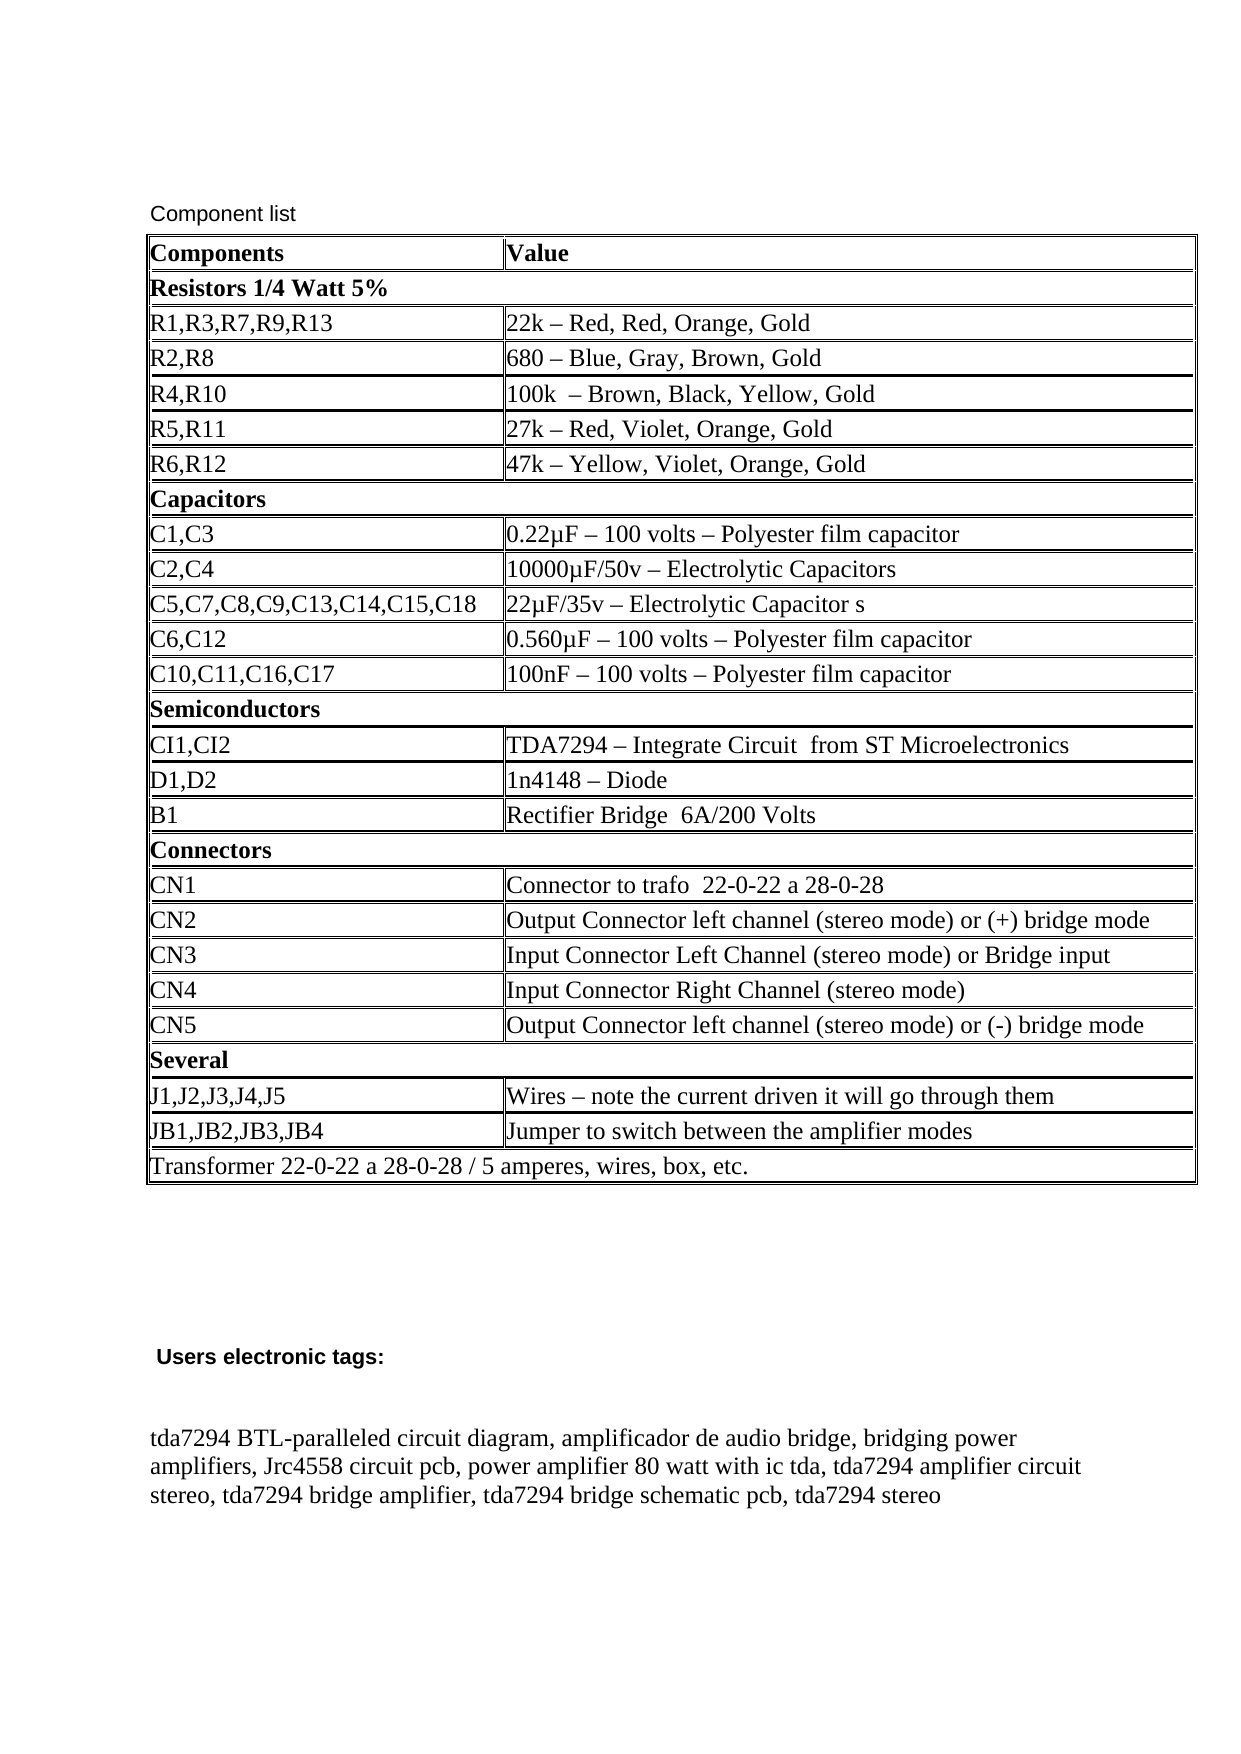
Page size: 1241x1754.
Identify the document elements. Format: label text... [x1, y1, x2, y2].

table_cell 47k – Yellow, Violet, Orange, Gold [506, 444, 1195, 479]
table_cell J1,J2,J3,J4,J5 [150, 1076, 503, 1111]
table_cell CN2 [150, 900, 503, 936]
table_cell 1n4148 – Diode [506, 760, 1195, 795]
table_cell Capacitors [150, 479, 1195, 514]
table_cell CI1,CI2 [150, 725, 503, 760]
table_cell Output Connector left channel (stereo mode) or (+) bridge mode [506, 900, 1195, 936]
table_cell R6,R12 [150, 444, 503, 479]
table_cell Several [148, 1041, 1196, 1076]
table_cell Connectors [150, 830, 1195, 865]
table_cell Output Connector left channel (stereo mode) or (-) bridge mode [505, 1006, 1196, 1041]
table_cell R1,R3,R7,R9,R13 [148, 304, 505, 339]
table_cell CN3 [148, 936, 505, 971]
table_cell D1,D2 [150, 760, 503, 795]
table_cell 27k – Red, Violet, Orange, Gold [506, 409, 1195, 444]
table_cell B1 [150, 795, 503, 830]
table_header Value [505, 237, 1195, 268]
table_cell 100k – Brown, Black, Yellow, Gold [506, 374, 1195, 409]
table_cell Wires – note the current driven it will go through them [506, 1076, 1195, 1111]
table_cell TDA7294 – Integrate Circuit from ST Microelectronics [506, 725, 1195, 760]
text tda7294 BTL-paralleled circuit diagram, amplificador de audio bridge, bridging power amplifiers, Jrc4558 circuit pcb, power amplifier 80 watt with ic tda, tda7294 amplifier circuit stereo, tda7294 bridge amplifier, tda7294 bridge schematic pcb, tda7294 stereo [150, 1397, 1090, 1509]
table_cell 680 – Blue, Gray, Brown, Gold [505, 339, 1196, 374]
table_cell 100nF – 100 volts – Polyester film capacitor [505, 655, 1196, 690]
table_cell 22k – Red, Red, Orange, Gold [505, 304, 1196, 339]
table_header Components [150, 237, 505, 268]
table_cell C2,C4 [150, 549, 503, 584]
table_cell CN4 [148, 971, 505, 1006]
table_cell C1,C3 [150, 514, 503, 549]
table_cell CN5 [148, 1006, 505, 1041]
table_cell JB1,JB2,JB3,JB4 [150, 1111, 503, 1146]
table_cell Resistors 1/4 Watt 5% [150, 269, 1195, 304]
table_cell Rectifier Bridge 6A/200 Volts [506, 795, 1195, 830]
table_cell 10000µF/50v – Electrolytic Capacitors [506, 549, 1195, 584]
table_cell 22µF/35v – Electrolytic Capacitor s [506, 585, 1195, 619]
table_cell Semiconductors [148, 690, 1196, 725]
table_cell R5,R11 [150, 409, 503, 444]
table_cell Transformer 22-0-22 a 28-0-28 / 5 amperes, wires, box, etc. [150, 1146, 1195, 1181]
table_cell Connector to trafo 22-0-22 a 28-0-28 [506, 865, 1195, 900]
table_cell Input Connector Right Channel (stereo mode) [505, 971, 1196, 1006]
table_cell C10,C11,C16,C17 [148, 655, 505, 690]
table_cell C6,C12 [150, 620, 503, 655]
table_cell Input Connector Left Channel (stereo mode) or Bridge input [505, 936, 1196, 971]
text Component list [150, 150, 1090, 226]
table_cell CN1 [150, 865, 503, 900]
table_cell Jumper to switch between the amplifier modes [506, 1111, 1195, 1146]
table_cell 0.560µF – 100 volts – Polyester film capacitor [506, 620, 1195, 655]
table_cell 0.22µF – 100 volts – Polyester film capacitor [506, 514, 1195, 549]
table_cell R4,R10 [150, 374, 503, 409]
table_cell C5,C7,C8,C9,C13,C14,C15,C18 [150, 585, 503, 619]
text Users electronic tags: [150, 1344, 1090, 1369]
table_cell R2,R8 [148, 339, 505, 374]
